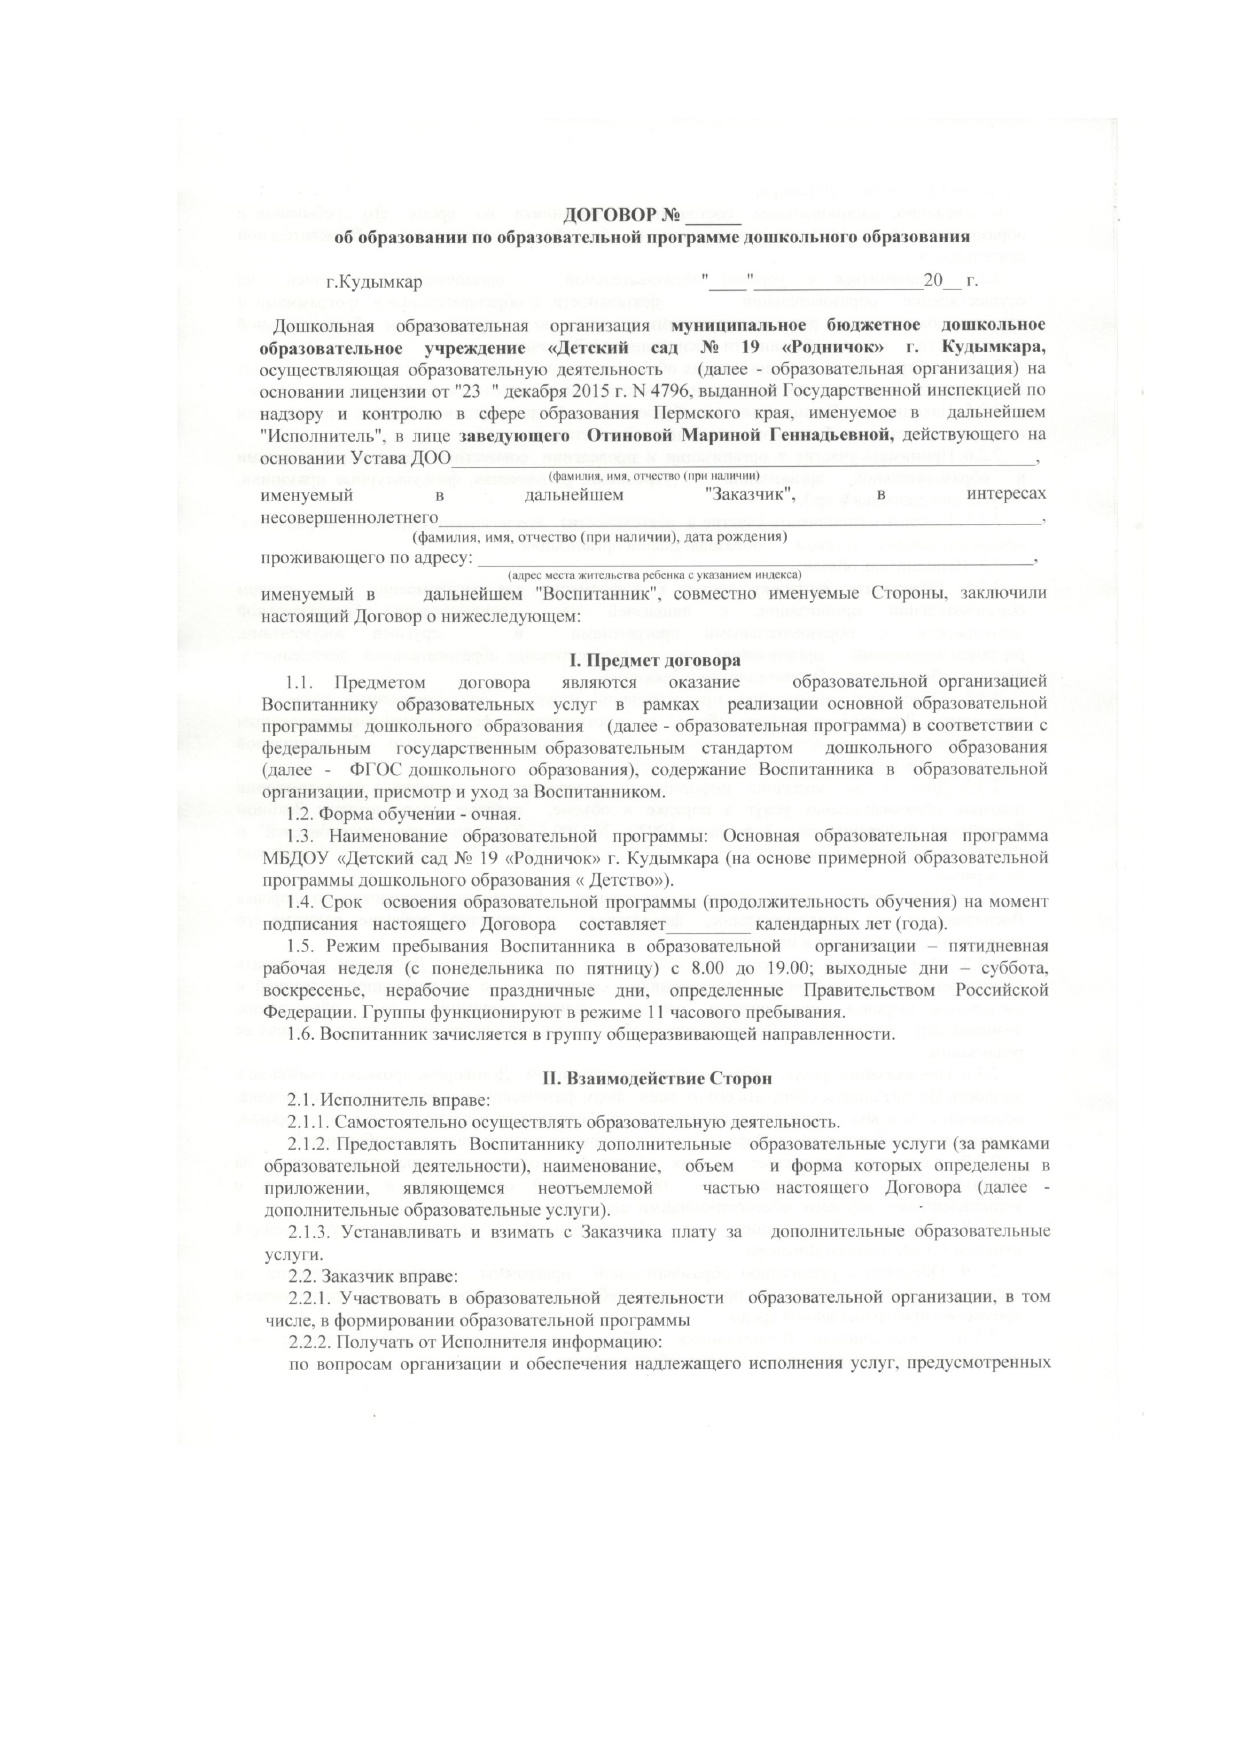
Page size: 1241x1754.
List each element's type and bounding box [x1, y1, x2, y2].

picture [177, 118, 1152, 1458]
